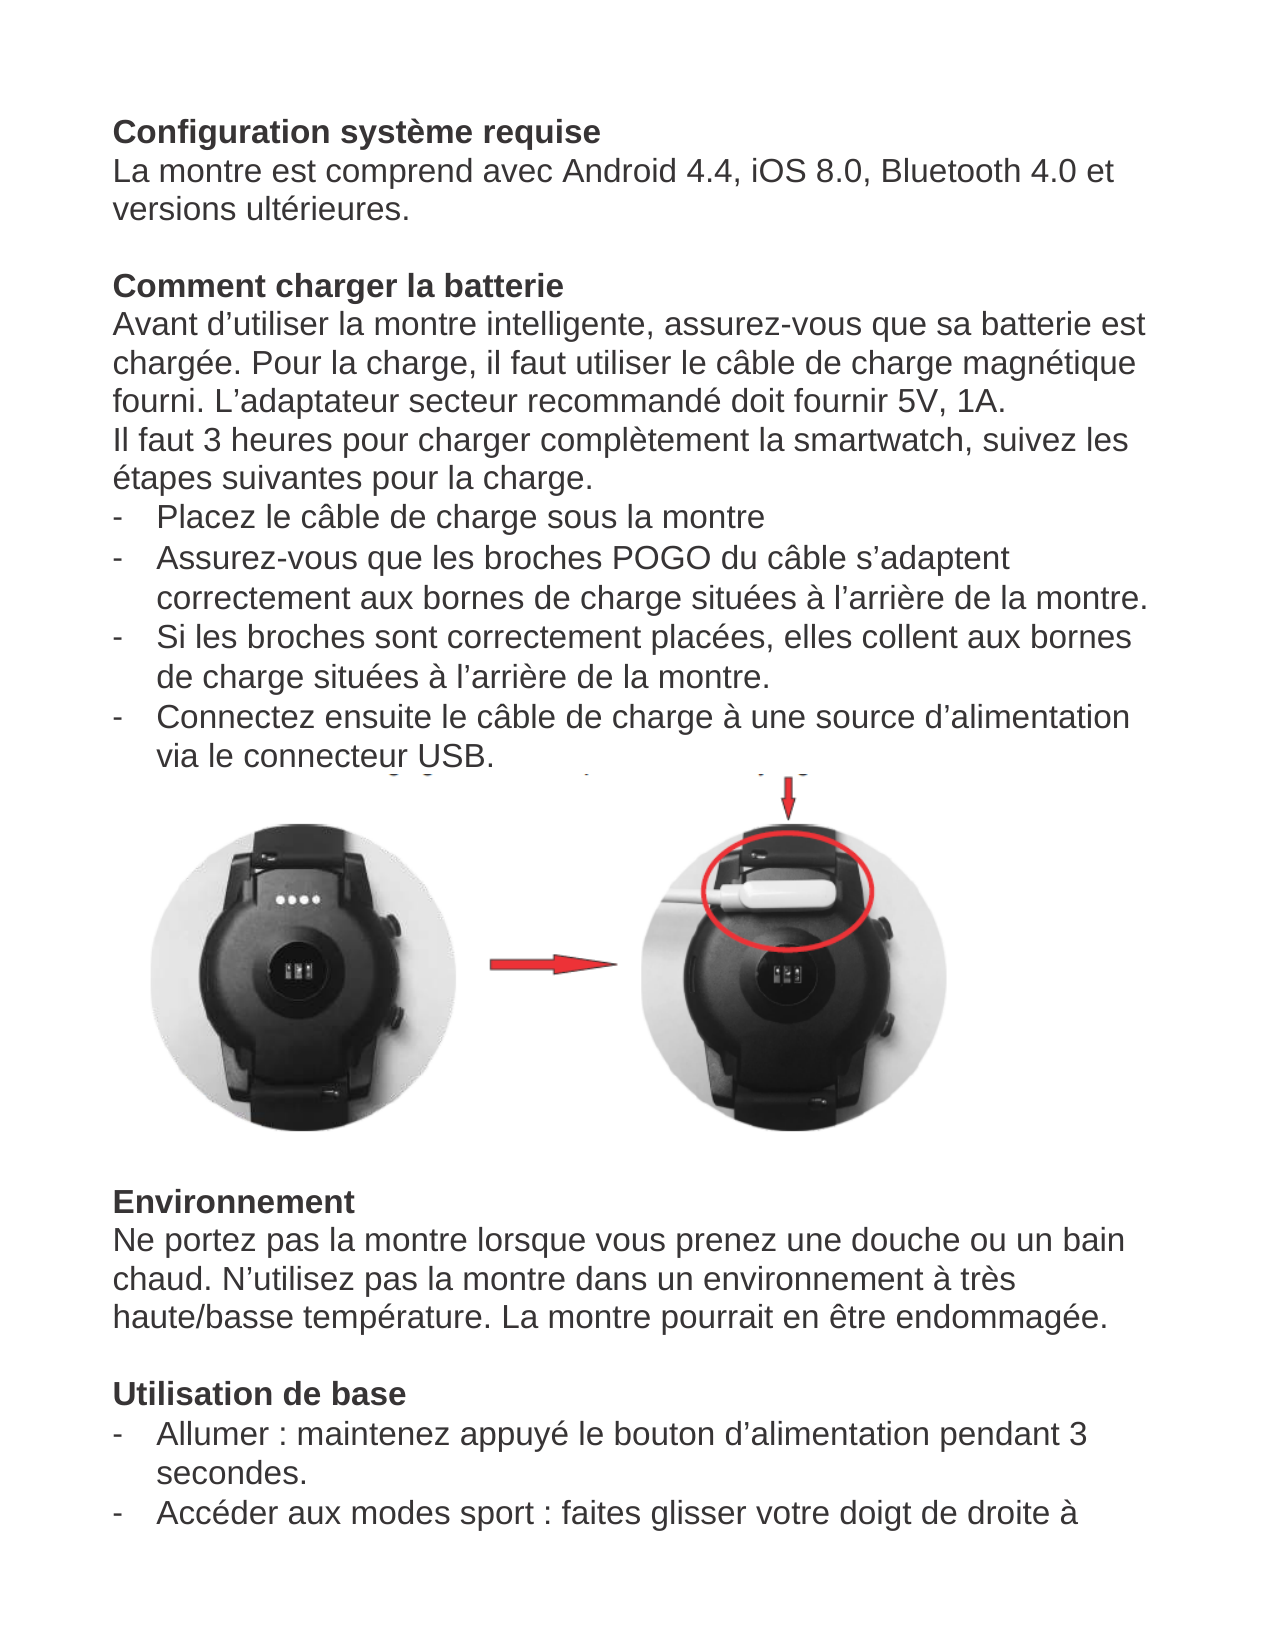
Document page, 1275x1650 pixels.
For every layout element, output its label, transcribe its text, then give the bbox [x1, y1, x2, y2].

list Si les broches sont correctement placées, elles collent aux bornes de charge situées à l’arrière de la montre. [112, 616, 1163, 696]
text Ne portez pas la montre lorsque vous prenez une douche ou un bain chaud. N’utilisez pas la montre dans un environnement à très haute/basse température. La montre pourrait en être endommagée. [112, 1220, 1163, 1336]
text Comment charger la batterie [112, 266, 1163, 304]
text Configuration système requise [112, 112, 1163, 151]
list Allumer : maintenez appuyé le bouton d’alimentation pendant 3 secondes. [112, 1413, 1163, 1492]
list Connectez ensuite le câble de charge à une source d’alimentation via le connecteur USB. [112, 696, 1163, 775]
text La montre est comprend avec Android 4.4, iOS 8.0, Bluetooth 4.0 et versions ultérieures. [112, 151, 1163, 227]
list Assurez-vous que les broches POGO du câble s’adaptent correctement aux bornes de charge situées à l’arrière de la montre. [112, 537, 1163, 616]
text Il faut 3 heures pour charger complètement la smartwatch, suivez les étapes suivantes pour la charge. [112, 420, 1163, 497]
text Avant d’utiliser la montre intelligente, assurez-vous que sa batterie est chargée. Pour la charge, il faut utiliser le câble de charge magnétique fourni. L’adaptateur secteur recommandé doit fournir 5V, 1A. [112, 304, 1163, 420]
text Utilisation de base [112, 1374, 1163, 1413]
list Placez le câble de charge sous la montre [112, 497, 1163, 537]
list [112, 1492, 1163, 1532]
text Environnement [112, 1182, 1163, 1220]
